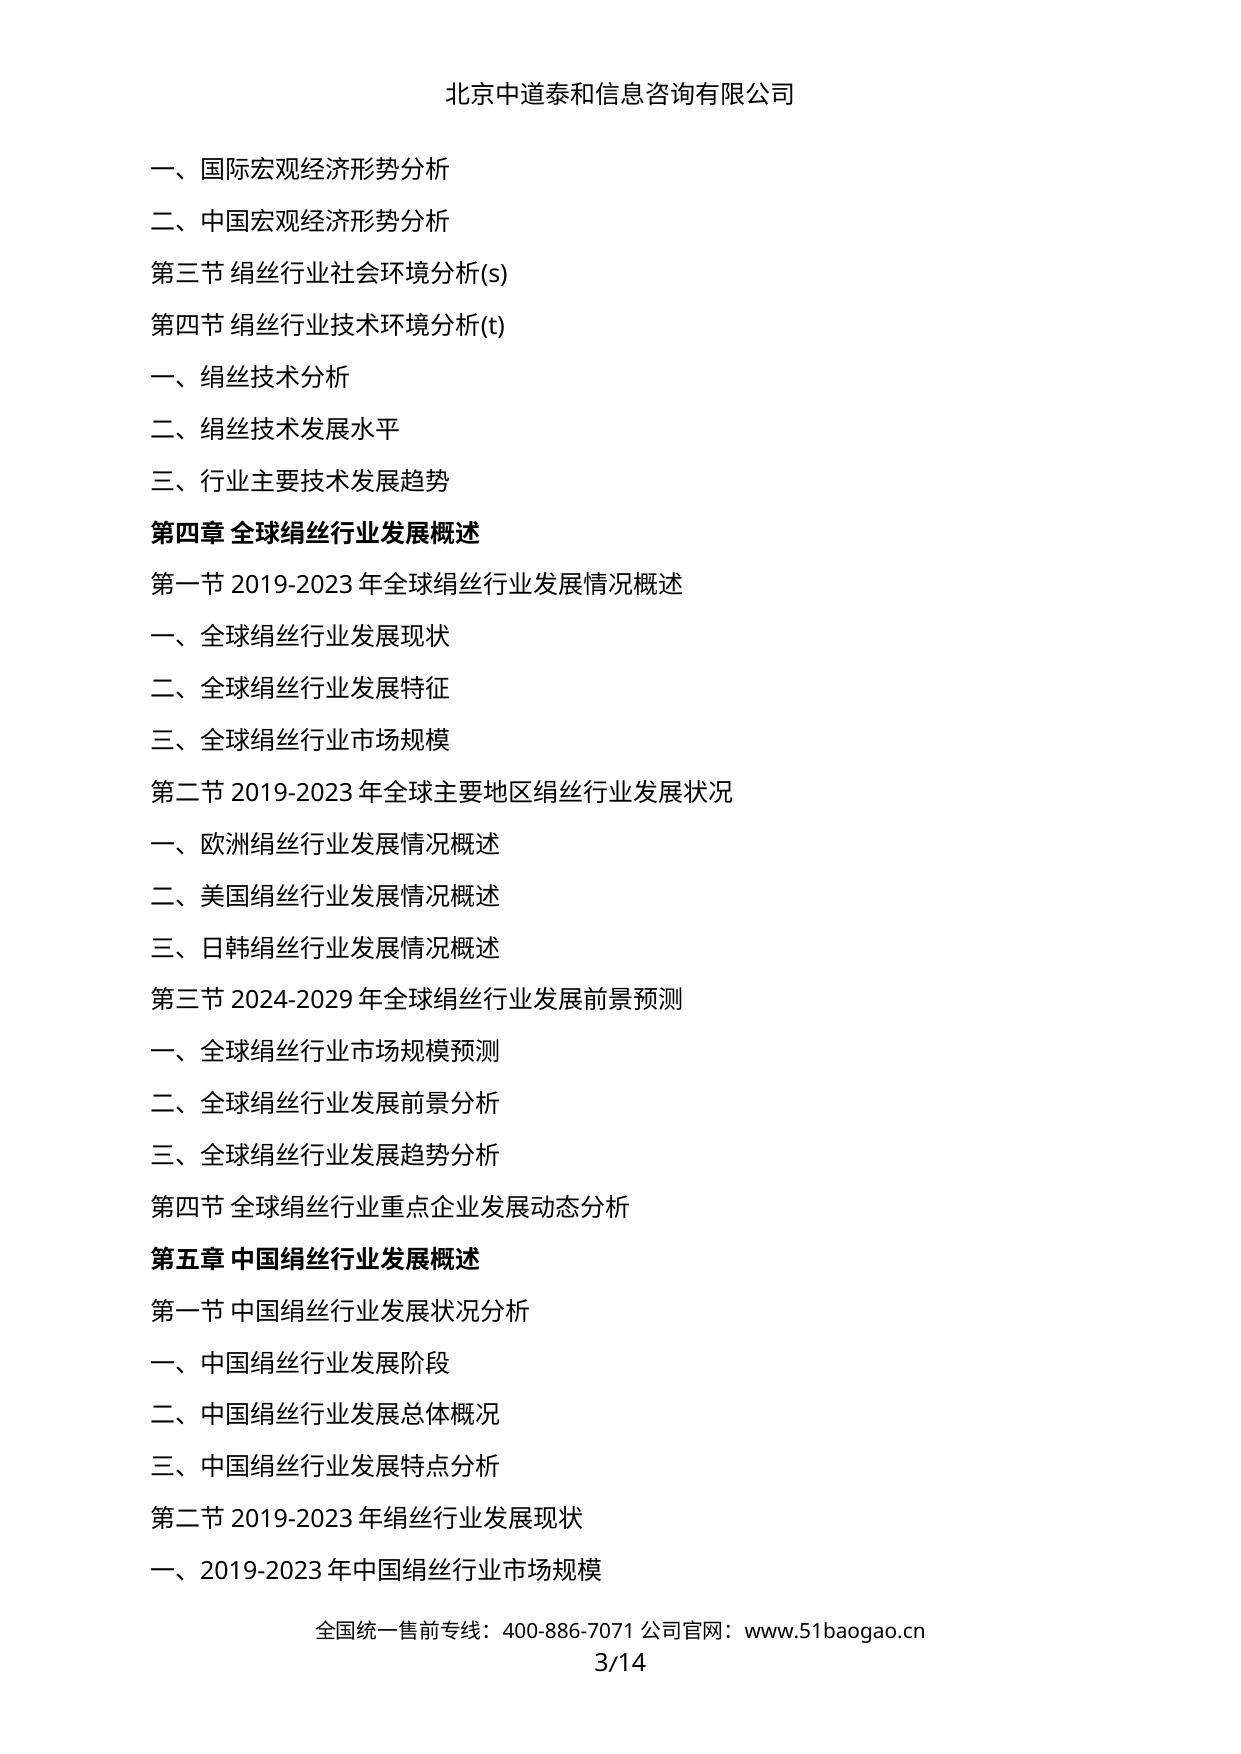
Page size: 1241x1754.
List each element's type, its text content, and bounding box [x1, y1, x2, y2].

text 二、全球绢丝行业发展前景分析 [150, 1084, 1090, 1120]
text 第一节 2019-2023年全球绢丝行业发展情况概述 [150, 565, 1090, 601]
text 第五章 中国绢丝行业发展概述 [150, 1239, 1090, 1276]
text 二、全球绢丝行业发展特征 [150, 669, 1090, 705]
text 第二节 2019-2023年全球主要地区绢丝行业发展状况 [150, 772, 1090, 809]
text 第一节 中国绢丝行业发展状况分析 [150, 1291, 1090, 1327]
text 第四节 全球绢丝行业重点企业发展动态分析 [150, 1187, 1090, 1224]
text 一、全球绢丝行业市场规模预测 [150, 1032, 1090, 1068]
text 第四章 全球绢丝行业发展概述 [150, 513, 1090, 549]
text 一、全球绢丝行业发展现状 [150, 617, 1090, 653]
text 一、2019-2023年中国绢丝行业市场规模 [150, 1551, 1090, 1587]
text 二、中国绢丝行业发展总体概况 [150, 1395, 1090, 1431]
text 二、中国宏观经济形势分析 [150, 202, 1090, 238]
text 三、行业主要技术发展趋势 [150, 461, 1090, 497]
text 三、全球绢丝行业市场规模 [150, 721, 1090, 757]
text 一、国际宏观经济形势分析 [150, 150, 1090, 186]
text 第三节 绢丝行业社会环境分析(s) [150, 254, 1090, 290]
text 一、绢丝技术分析 [150, 357, 1090, 394]
text 三、全球绢丝行业发展趋势分析 [150, 1136, 1090, 1172]
text 三、日韩绢丝行业发展情况概述 [150, 928, 1090, 964]
text 一、中国绢丝行业发展阶段 [150, 1343, 1090, 1379]
text 二、美国绢丝行业发展情况概述 [150, 876, 1090, 912]
text 第三节 2024-2029年全球绢丝行业发展前景预测 [150, 980, 1090, 1016]
text 一、欧洲绢丝行业发展情况概述 [150, 824, 1090, 861]
text 三、中国绢丝行业发展特点分析 [150, 1447, 1090, 1483]
text 第二节 2019-2023年绢丝行业发展现状 [150, 1499, 1090, 1535]
text 第四节 绢丝行业技术环境分析(t) [150, 306, 1090, 342]
text 二、绢丝技术发展水平 [150, 409, 1090, 446]
